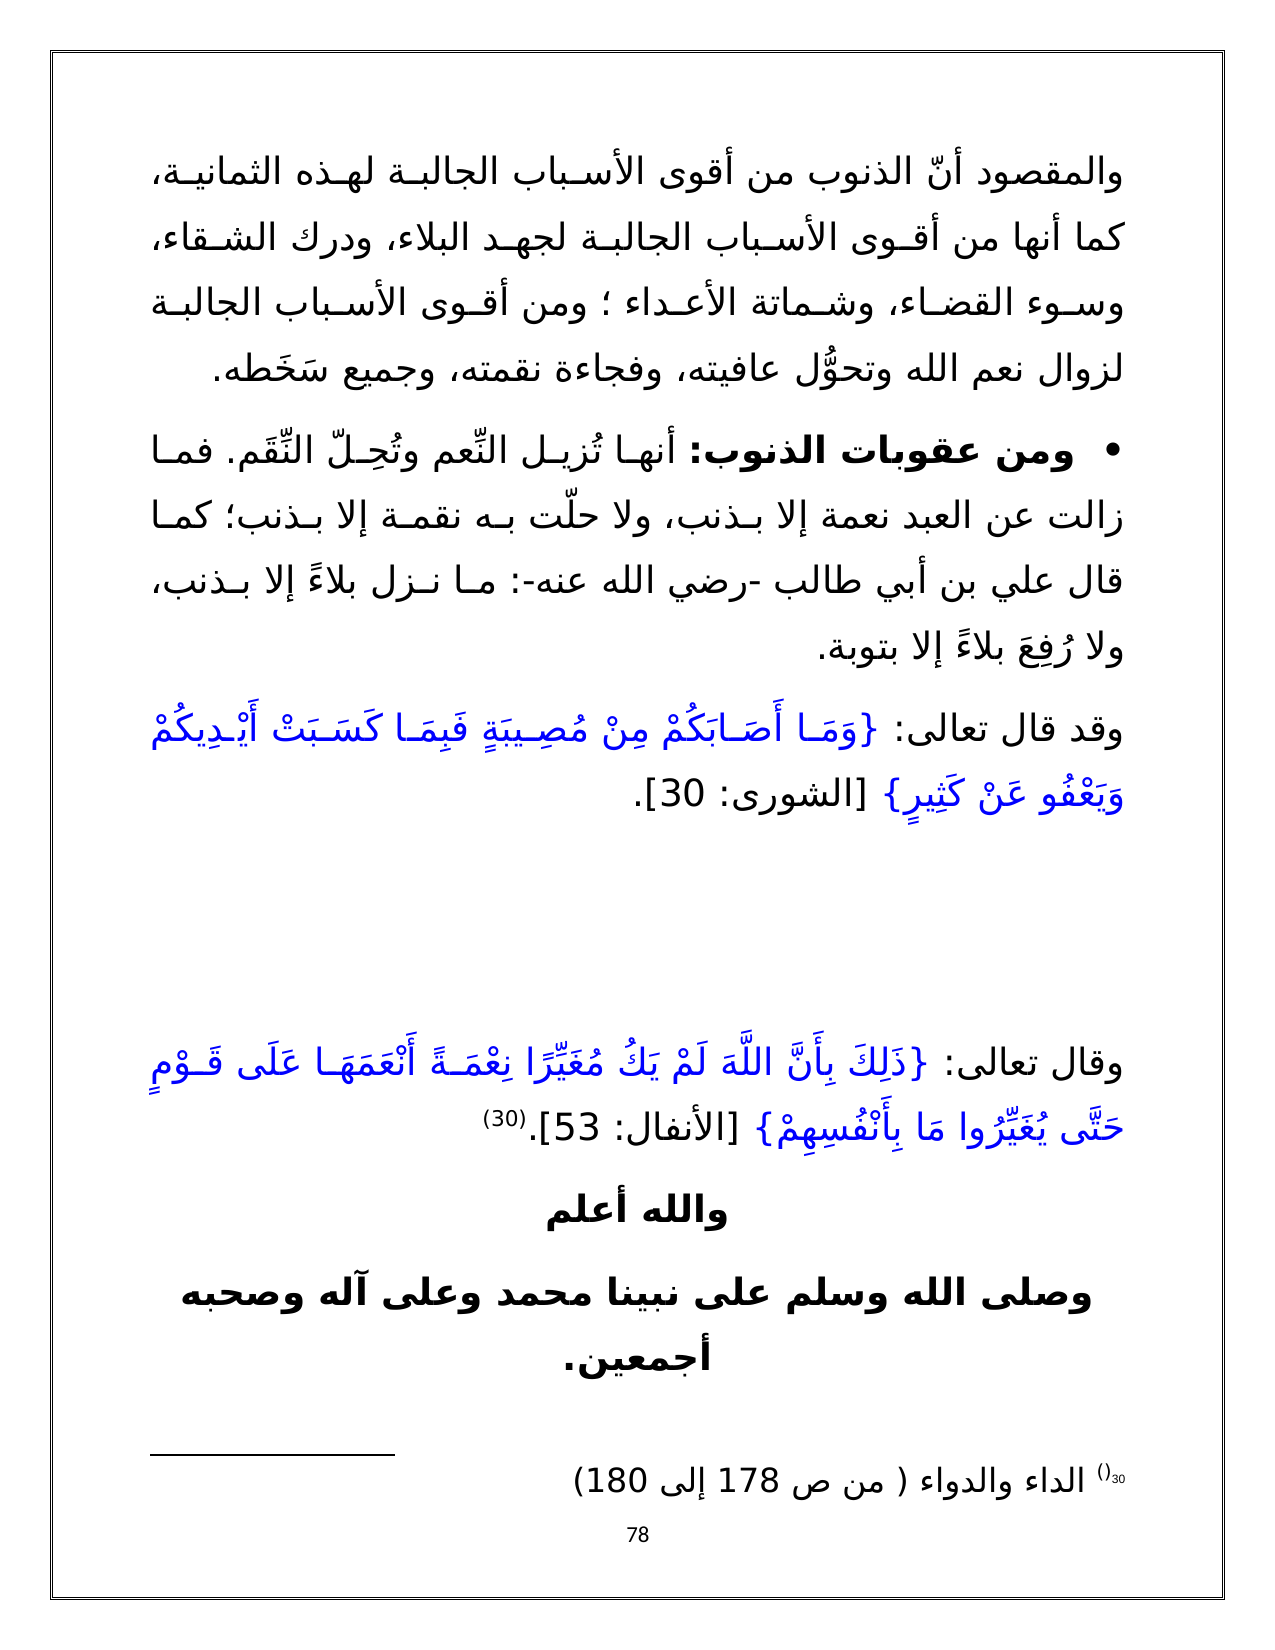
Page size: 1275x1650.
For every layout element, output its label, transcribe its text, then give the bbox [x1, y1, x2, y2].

text • ومن عقوبات الذنوب: أنها تُزيل النِّعم وتُحِلّ النِّقَم. فما زالت عن العبد نعمة إلا بذنب، ولا حلّت به نقمة إلا بذنب؛ كما قال علي بن أبي طالب -رضي الله عنه-: ما نزل بلاءً إلا بذنب، ولا رُفِعَ بلاءً إلا بتوبة. [150, 428, 1125, 668]
text وقال تعالى: {ذَلِكَ بِأَنَّ اللَّهَ لَمْ يَكُ مُغَيِّرًا نِعْمَةً أَنْعَمَهَا عَلَى قَوْمٍ حَتَّى يُغَيِّرُوا مَا بِأَنْفُسِهِمْ} [الأنفال: 53].() [150, 1041, 1125, 1150]
text والمقصود أنّ الذنوب من أقوى الأسباب الجالبة لهذه الثمانية، كما أنها من أقوى الأسباب الجالبة لجهد البلاء، ودرك الشقاء، وسوء القضاء، وشماتة الأعداء ؛ ومن أقوى الأسباب الجالبة لزوال نعم الله وتحوُّل عافيته، وفجاءة نقمته، وجميع سَخَطه. [150, 150, 1125, 390]
text وقد قال تعالى: {وَمَا أَصَابَكُمْ مِنْ مُصِيبَةٍ فَبِمَا كَسَبَتْ أَيْدِيكُمْ وَيَعْفُو عَنْ كَثِيرٍ} [الشورى: 30]. [150, 707, 1125, 816]
text وصلى الله وسلم على نبينا محمد وعلى آله وصحبه أجمعين. [150, 1270, 1125, 1379]
text والله أعلم [150, 1188, 1125, 1232]
